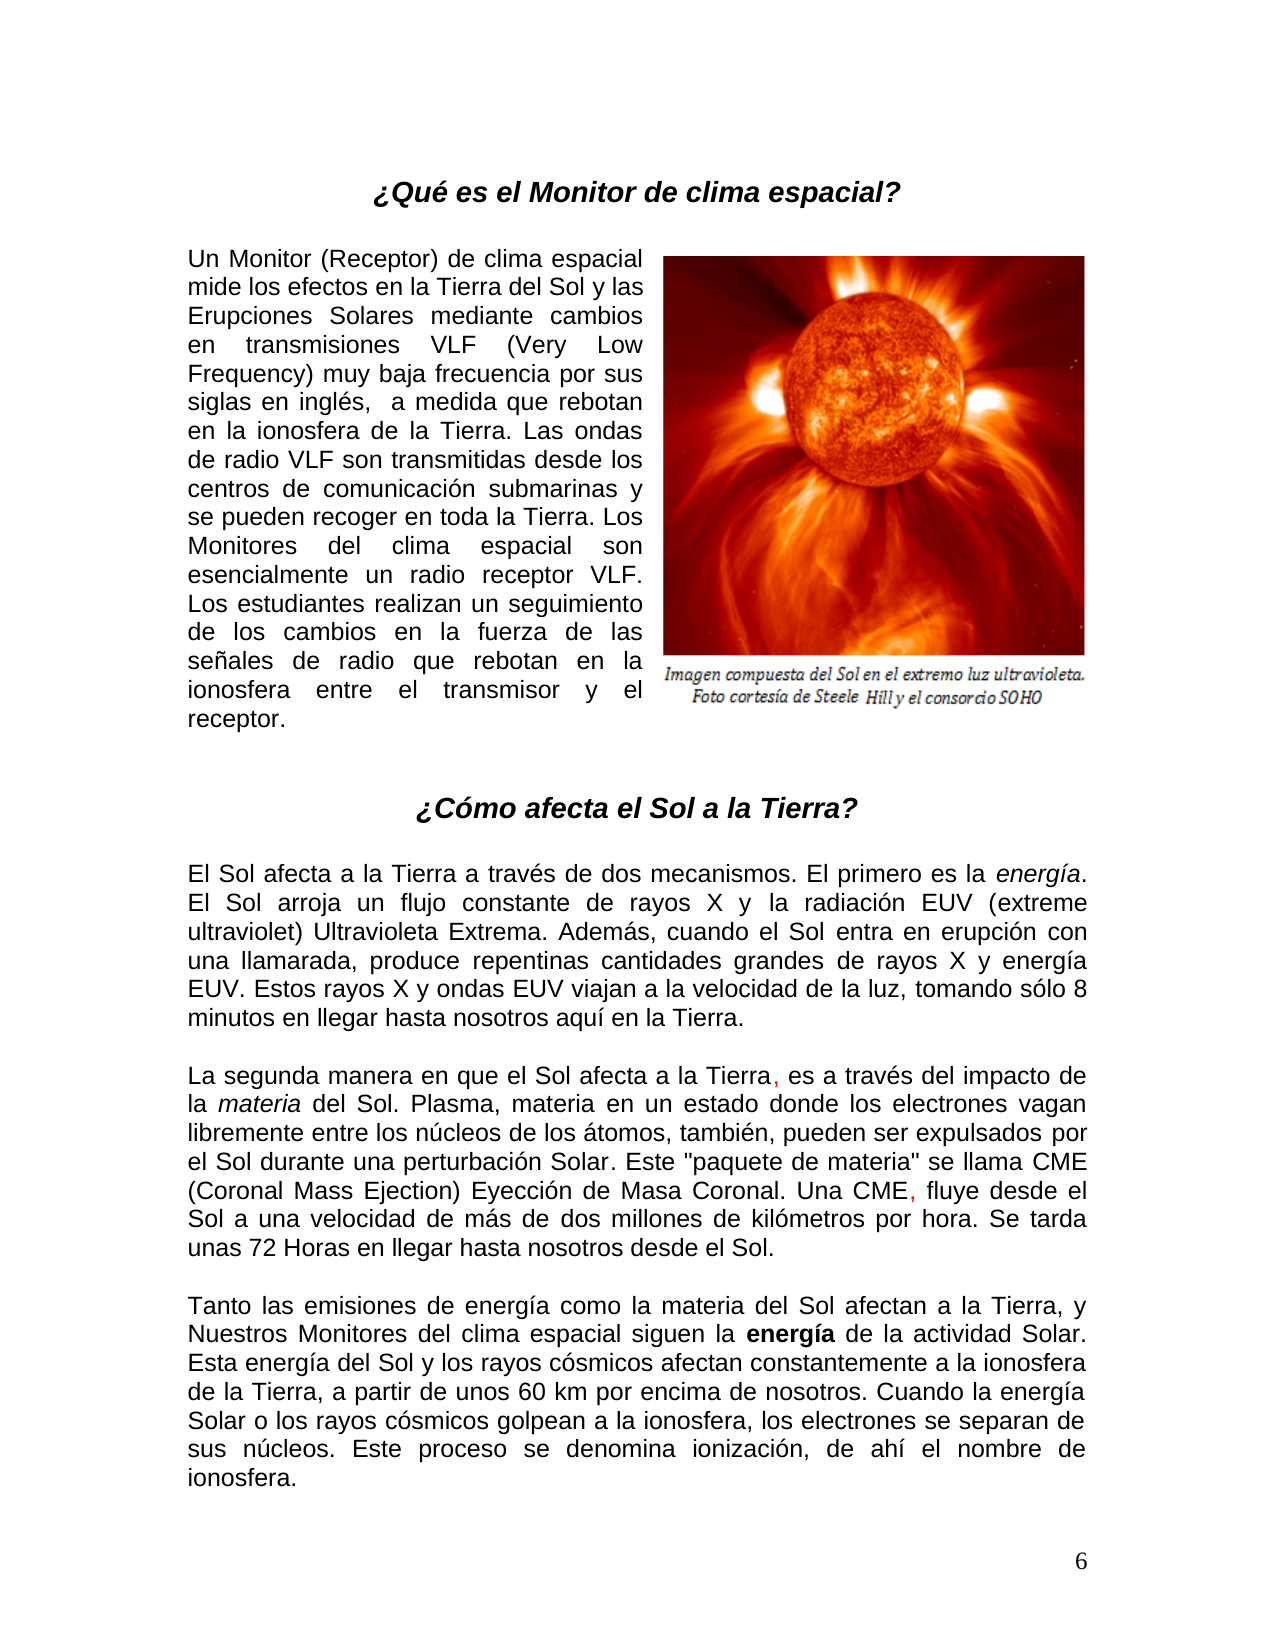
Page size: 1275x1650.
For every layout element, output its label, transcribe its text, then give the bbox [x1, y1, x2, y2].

text La segunda manera en que el Sol afecta a la Tierra, es a través del impacto de la materia del Sol. Plasma, materia en un estado donde los electrones vagan libremente entre los núcleos de los átomos, también, pueden ser expulsados ​​por el Sol durante una perturbación Solar. Este "paquete de materia" se llama CME (Coronal Mass Ejection) Eyección de Masa Coronal. Una CME, fluye desde el Sol a una velocidad de más de dos millones de kilómetros por hora. Se tarda unas 72 Horas en llegar hasta nosotros desde el Sol. [187, 1061, 1087, 1262]
subtitle ¿Qué es el Monitor de clima espacial? [187, 175, 1087, 208]
subtitle ¿Cómo afecta el Sol a la Tierra? [187, 791, 1087, 824]
text El Sol afecta a la Tierra a través de dos mecanismos. El primero es la energía. El Sol arroja un flujo constante de rayos X y la radiación EUV (extreme ultraviolet) Ultravioleta Extrema. Además, cuando el Sol entra en erupción con una llamarada, produce repentinas cantidades grandes de rayos X y energía EUV. Estos rayos X y ondas EUV viajan a la velocidad de la luz, tomando sólo 8 minutos en llegar hasta nosotros aquí en la Tierra. [187, 859, 1087, 1032]
text Tanto las emisiones de energía como la materia del Sol afectan a la Tierra, y Nuestros Monitores del clima espacial siguen la energía de la actividad Solar. Esta energía del Sol y los rayos cósmicos afectan constantemente a la ionosfera de la Tierra, a partir de unos 60 km por encima de nosotros. Cuando la energía Solar o los rayos cósmicos golpean a la ionosfera, los electrones se separan de sus núcleos. Este proceso se denomina ionización, de ahí el nombre de ionosfera. [187, 1291, 1087, 1492]
picture [662, 256, 1086, 710]
